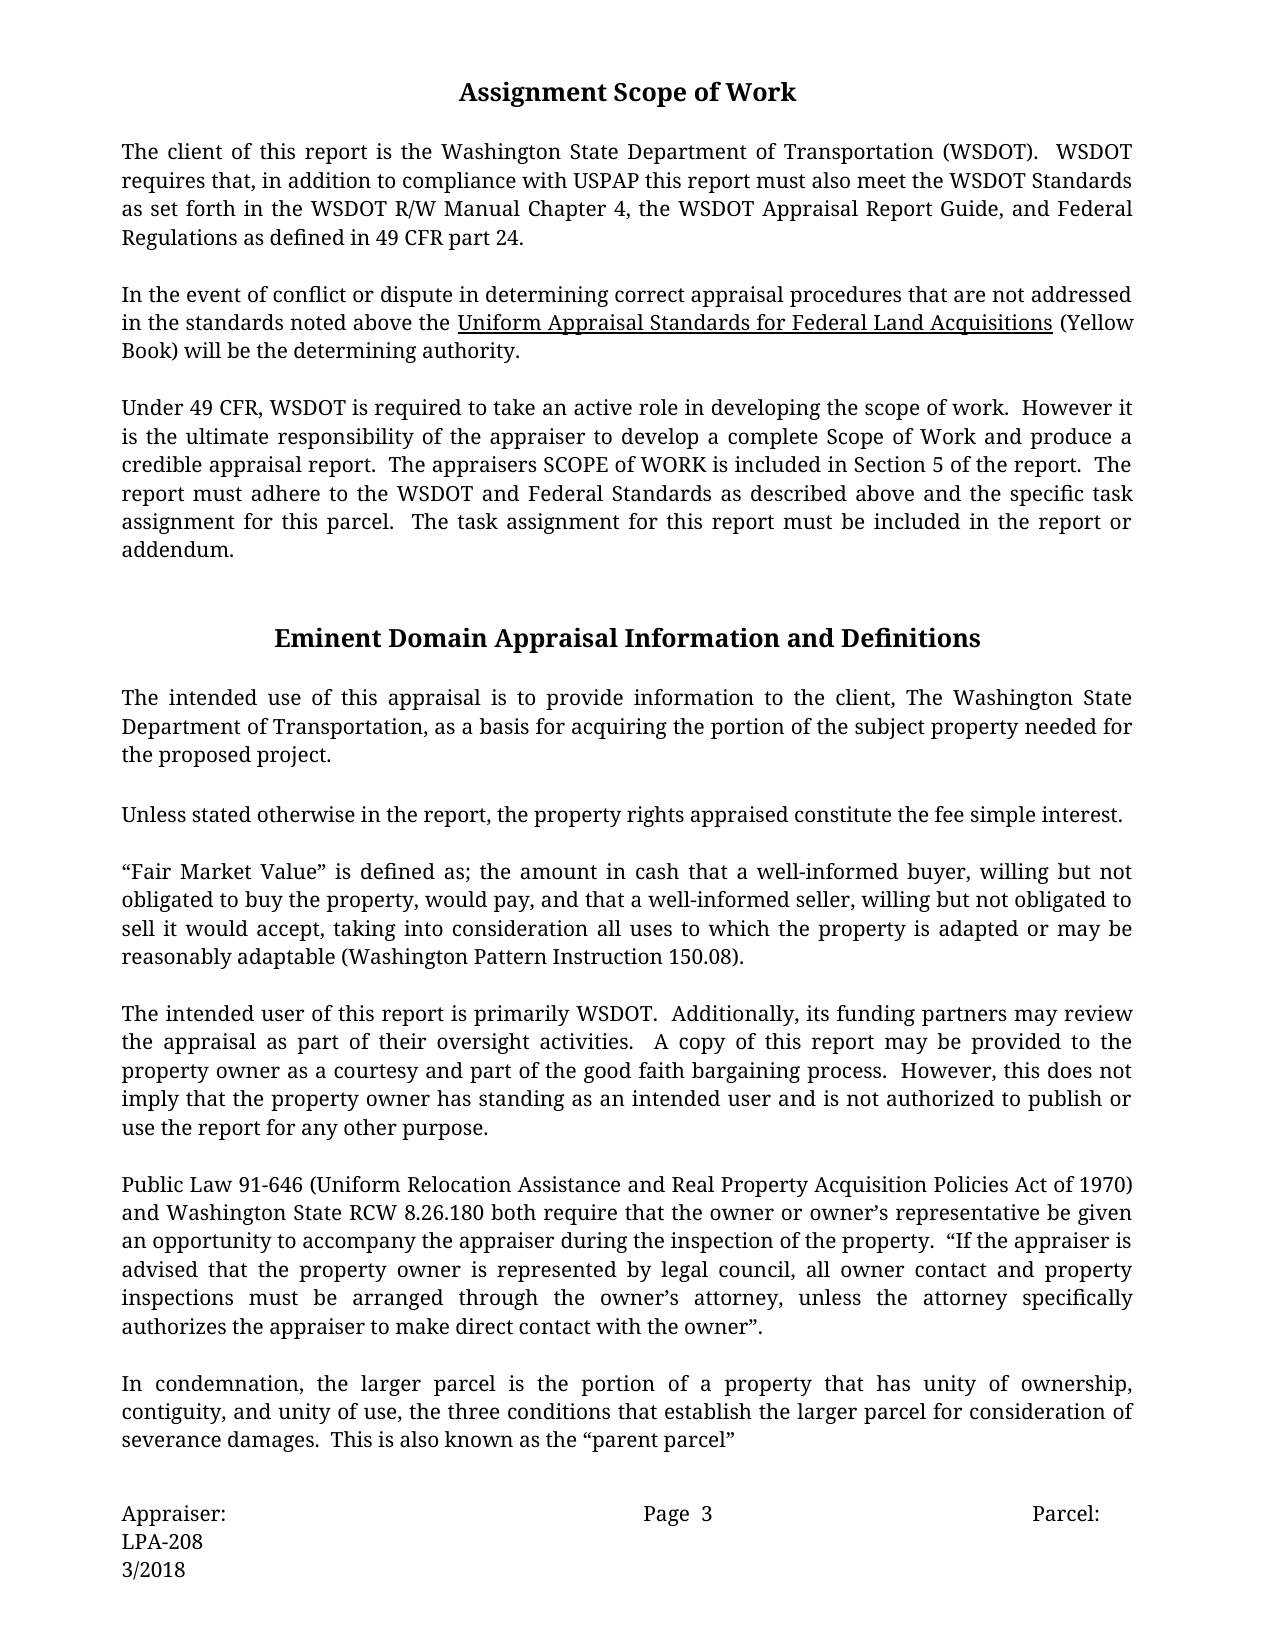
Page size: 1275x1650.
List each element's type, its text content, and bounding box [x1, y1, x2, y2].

text The client of this report is the Washington State Department of Transportation (WSDOT). WSDOT requires that, in addition to compliance with USPAP this report must also meet the WSDOT Standards as set forth in the WSDOT R/W Manual Chapter 4, the WSDOT Appraisal Report Guide, and Federal Regulations as defined in 49 CFR part 24. [121, 137, 1134, 251]
text In condemnation, the larger parcel is the portion of a property that has unity of ownership, contiguity, and unity of use, the three conditions that establish the larger parcel for consideration of severance damages. This is also known as the “parent parcel” [121, 1369, 1134, 1454]
text Eminent Domain Appraisal Information and Definitions [121, 621, 1134, 655]
text Unless stated otherwise in the report, the property rights appraised constitute the fee simple interest. [121, 800, 1134, 828]
text The intended use of this appraisal is to provide information to the client, The Washington State Department of Transportation, as a basis for acquiring the portion of the subject property needed for the proposed project. [121, 683, 1134, 769]
text “Fair Market Value” is defined as; the amount in cash that a well-informed buyer, willing but not obligated to buy the property, would pay, and that a well-informed seller, willing but not obligated to sell it would accept, taking into consideration all uses to which the property is adapted or may be reasonably adaptable (Washington Pattern Instruction 150.08). [121, 857, 1134, 971]
text The intended user of this report is primarily WSDOT. Additionally, its funding partners may review the appraisal as part of their oversight activities. A copy of this report may be provided to the property owner as a courtesy and part of the good faith bargaining process. However, this does not imply that the property owner has standing as an intended user and is not authorized to publish or use the report for any other purpose. [121, 999, 1134, 1141]
text Assignment Scope of Work [121, 75, 1134, 109]
text Under 49 CFR, WSDOT is required to take an active role in developing the scope of work. However it is the ultimate responsibility of the appraiser to develop a complete Scope of Work and produce a credible appraisal report. The appraisers SCOPE of WORK is included in Section 5 of the report. The report must adhere to the WSDOT and Federal Standards as described above and the specific task assignment for this parcel. The task assignment for this report must be included in the report or addendum. [121, 393, 1134, 564]
text Public Law 91-646 (Uniform Relocation Assistance and Real Property Acquisition Policies Act of 1970) and Washington State RCW 8.26.180 both require that the owner or owner’s representative be given an opportunity to accompany the appraiser during the inspection of the property. “If the appraiser is advised that the property owner is represented by legal council, all owner contact and property inspections must be arranged through the owner’s attorney, unless the attorney specifically authorizes the appraiser to make direct contact with the owner”. [121, 1170, 1134, 1340]
text In the event of conflict or dispute in determining correct appraisal procedures that are not addressed in the standards noted above the Uniform Appraisal Standards for Federal Land Acquisitions (Yellow Book) will be the determining authority. [121, 280, 1134, 365]
